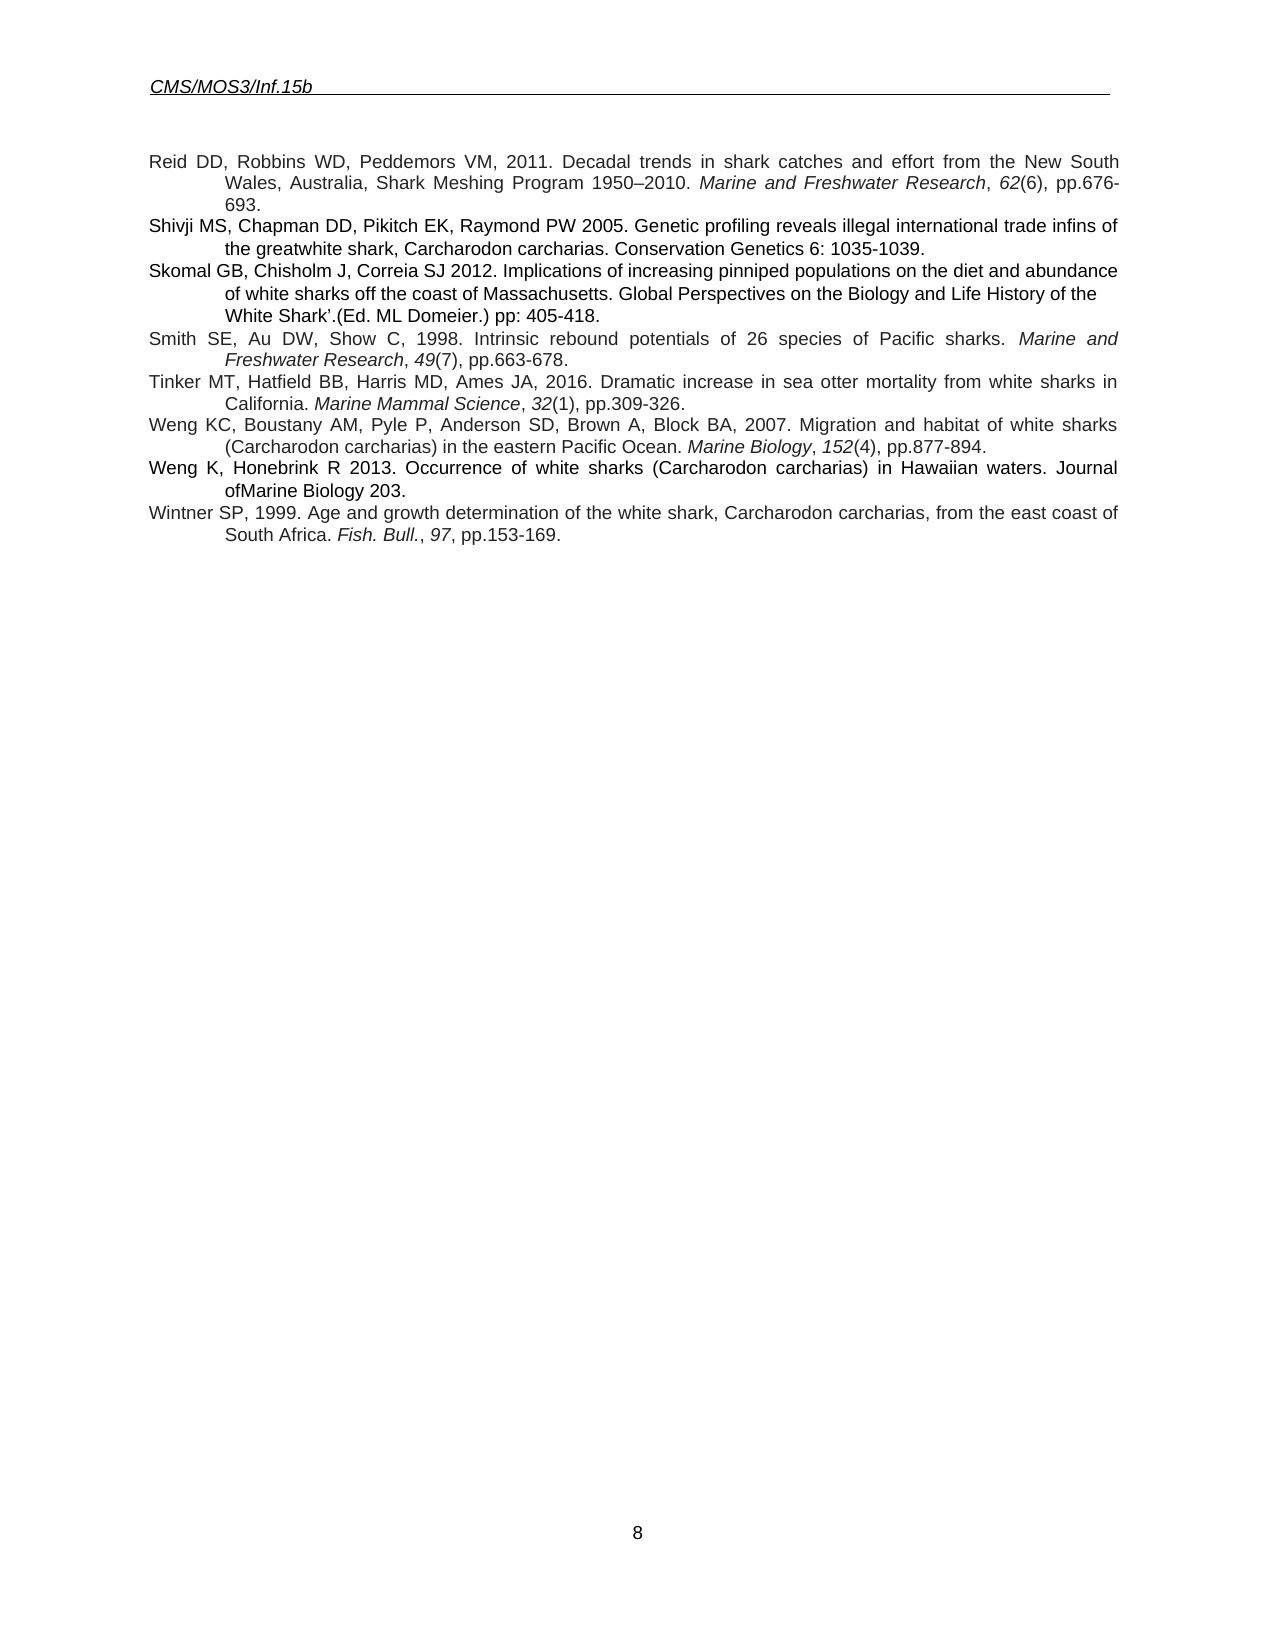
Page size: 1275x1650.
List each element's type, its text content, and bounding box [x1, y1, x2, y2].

text Reid DD, Robbins WD, Peddemors VM, 2011. Decadal trends in shark catches and effort from the New South Wales, Australia, Shark Meshing Program 1950–2010. Marine and Freshwater Research, 62(6), pp.676-693. [148, 151, 1120, 215]
text Skomal GB, Chisholm J, Correia SJ 2012. Implications of increasing pinniped populations on the diet and abundance of white sharks off the coast of Massachusetts. Global Perspectives on the Biology and Life History of the [148, 260, 1119, 304]
text Wintner SP, 1999. Age and growth determination of the white shark, Carcharodon carcharias, from the east coast of South Africa. Fish. Bull., 97, pp.153-169. [148, 502, 1120, 545]
text Weng KC, Boustany AM, Pyle P, Anderson SD, Brown A, Block BA, 2007. Migration and habitat of white sharks (Carcharodon carcharias) in the eastern Pacific Ocean. Marine Biology, 152(4), pp.877-894. [148, 414, 1120, 457]
text White Shark’.(Ed. ML Domeier.) pp: 405-418. [225, 305, 1119, 326]
text Smith SE, Au DW, Show C, 1998. Intrinsic rebound potentials of 26 species of Pacific sharks. Marine and Freshwater Research, 49(7), pp.663-678. [148, 327, 1120, 371]
text Tinker MT, Hatfield BB, Harris MD, Ames JA, 2016. Dramatic increase in sea otter mortality from white sharks in California. Marine Mammal Science, 32(1), pp.309-326. [148, 371, 1120, 414]
text Weng K, Honebrink R 2013. Occurrence of white sharks (Carcharodon carcharias) in Hawaiian waters. Journal ofMarine Biology 203. [148, 457, 1119, 501]
text Shivji MS, Chapman DD, Pikitch EK, Raymond PW 2005. Genetic profiling reveals illegal international trade infins of the greatwhite shark, Carcharodon carcharias. Conservation Genetics 6: 1035-1039. [148, 215, 1119, 259]
